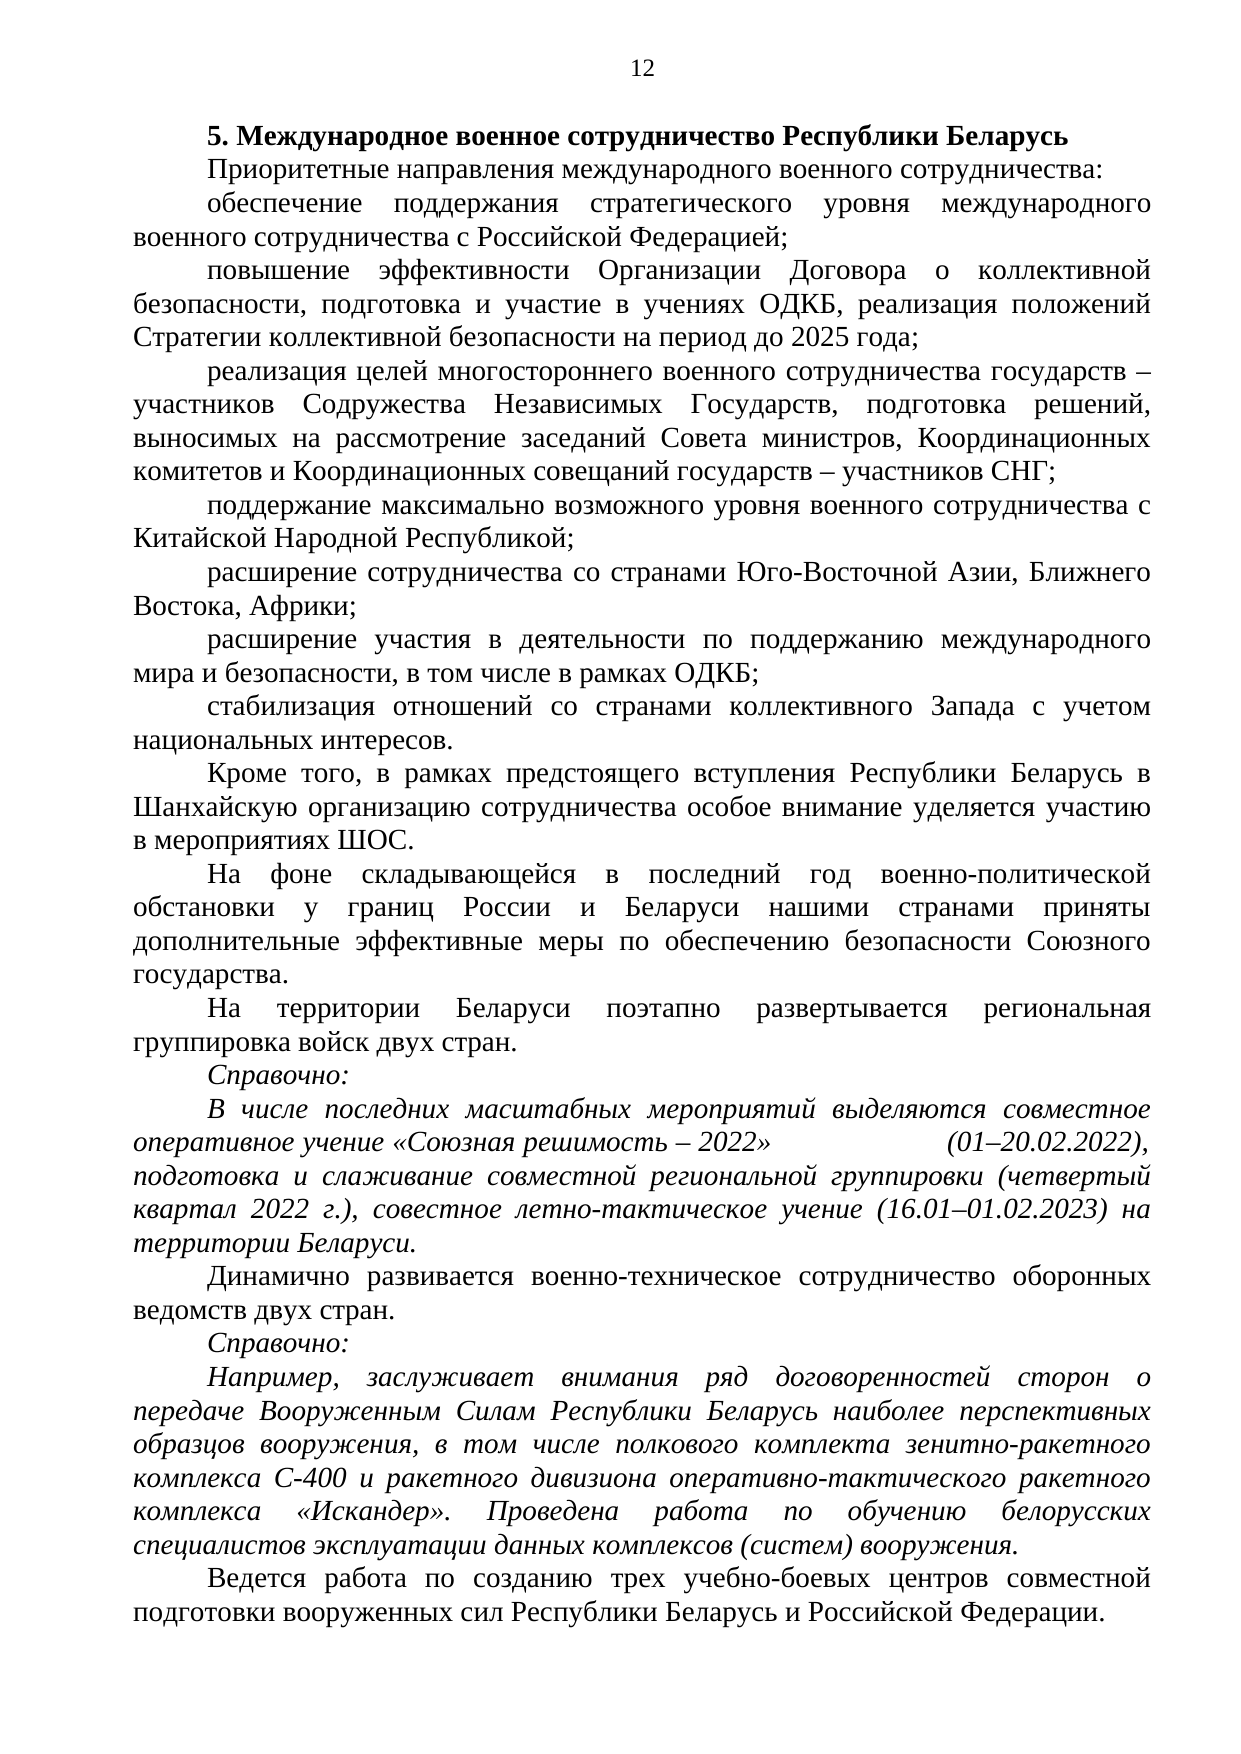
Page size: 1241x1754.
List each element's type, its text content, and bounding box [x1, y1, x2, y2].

text расширение сотрудничества со странами Юго-Восточной Азии, Ближнего Востока, Африки; [133, 554, 1152, 621]
text реализация целей многостороннего военного сотрудничества государств – участников Содружества Независимых Государств, подготовка решений, выносимых на рассмотрение заседаний Совета министров, Координационных комитетов и Координационных совещаний государств – участников СНГ; [133, 353, 1152, 487]
text поддержание максимально возможного уровня военного сотрудничества с Китайской Народной Республикой; [133, 487, 1152, 554]
text На территории Беларуси поэтапно развертывается региональная группировка войск двух стран. [133, 990, 1152, 1057]
text Ведется работа по созданию трех учебно-боевых центров совместной подготовки вооруженных сил Республики Беларусь и Российской Федерации. [133, 1560, 1152, 1627]
text 5. Международное военное сотрудничество Республики Беларусь [133, 118, 1152, 152]
text расширение участия в деятельности по поддержанию международного мира и безопасности, в том числе в рамках ОДКБ; [133, 621, 1152, 688]
text повышение эффективности Организации Договора о коллективной безопасности, подготовка и участие в учениях ОДКБ, реализация положений Стратегии коллективной безопасности на период до 2025 года; [133, 252, 1152, 353]
text обеспечение поддержания стратегического уровня международного военного сотрудничества с Российской Федерацией; [133, 185, 1152, 252]
text Приоритетные направления международного военного сотрудничества: [133, 152, 1152, 185]
text Справочно: [133, 1057, 1152, 1091]
text На фоне складывающейся в последний год военно-политической обстановки у границ России и Беларуси нашими странами приняты дополнительные эффективные меры по обеспечению безопасности Союзного государства. [133, 856, 1152, 990]
text Динамично развивается военно-техническое сотрудничество оборонных ведомств двух стран. [133, 1258, 1152, 1326]
text В числе последних масштабных мероприятий выделяются совместное оперативное учение «Союзная решимость – 2022» (01–20.02.2022), подготовка и слаживание совместной региональной группировки (четвертый квартал 2022 г.), совестное летно-тактическое учение (16.01–01.02.2023) на территории Беларуси. [133, 1091, 1152, 1258]
text Например, заслуживает внимания ряд договоренностей сторон о передаче Вооруженным Силам Республики Беларусь наиболее перспективных образцов вооружения, в том числе полкового комплекта зенитно-ракетного комплекса С-400 и ракетного дивизиона оперативно-тактического ракетного комплекса «Искандер». Проведена работа по обучению белорусских специалистов эксплуатации данных комплексов (систем) вооружения. [133, 1359, 1152, 1560]
text стабилизация отношений со странами коллективного Запада с учетом национальных интересов. [133, 688, 1152, 755]
text Справочно: [133, 1326, 1152, 1359]
text Кроме того, в рамках предстоящего вступления Республики Беларусь в Шанхайскую организацию сотрудничества особое внимание уделяется участию в мероприятиях ШОС. [133, 755, 1152, 856]
